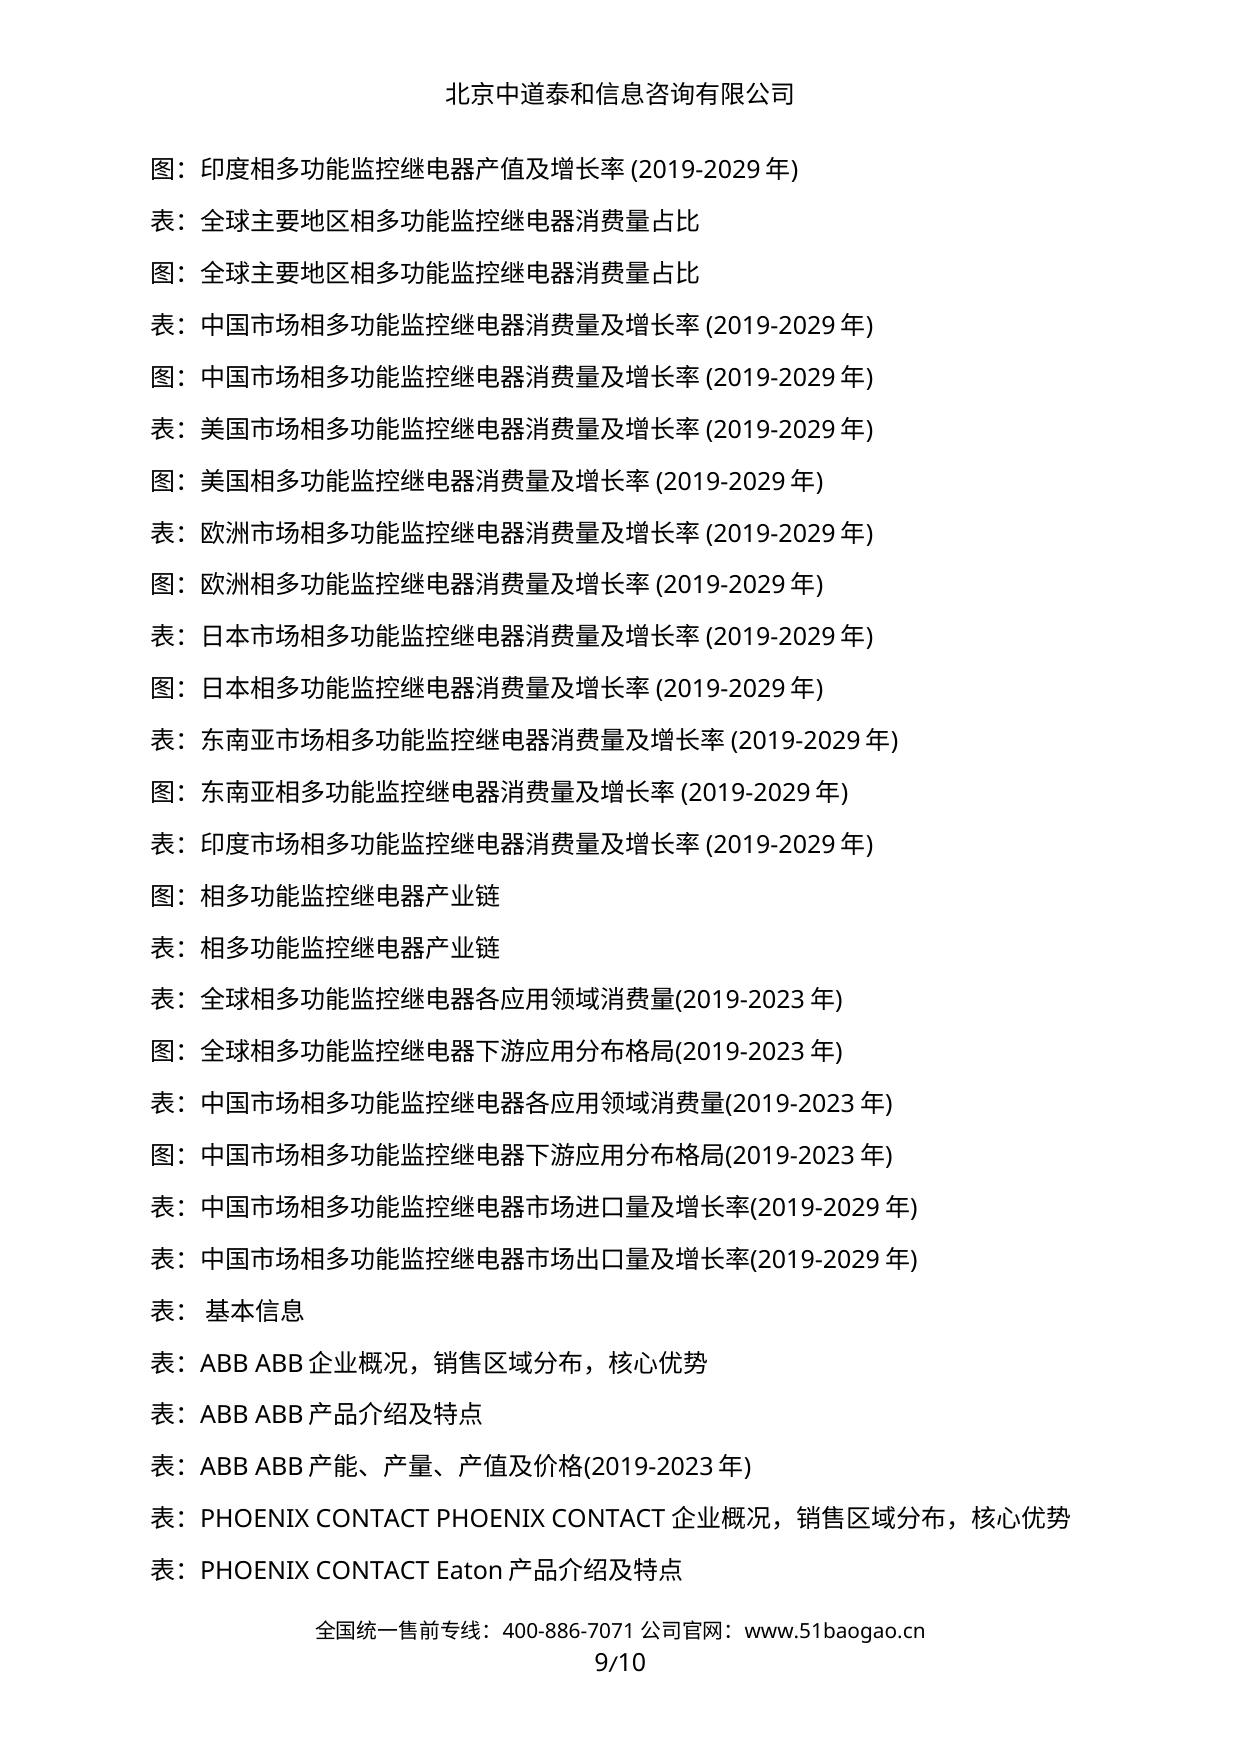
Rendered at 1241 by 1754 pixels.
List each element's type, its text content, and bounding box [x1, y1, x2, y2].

text 图：美国相多功能监控继电器消费量及增长率 (2019-2029年) [150, 461, 1090, 497]
text 图：印度相多功能监控继电器产值及增长率 (2019-2029年) [150, 150, 1090, 186]
text 表：美国市场相多功能监控继电器消费量及增长率 (2019-2029年) [150, 409, 1090, 446]
text 图：日本相多功能监控继电器消费量及增长率 (2019-2029年) [150, 669, 1090, 705]
text 表：ABB ABB产品介绍及特点 [150, 1395, 1090, 1431]
text 表： 基本信息 [150, 1291, 1090, 1327]
text 图：全球相多功能监控继电器下游应用分布格局(2019-2023年) [150, 1032, 1090, 1068]
text 表：PHOENIX CONTACT Eaton产品介绍及特点 [150, 1551, 1090, 1587]
text 表：全球主要地区相多功能监控继电器消费量占比 [150, 202, 1090, 238]
text 表：欧洲市场相多功能监控继电器消费量及增长率 (2019-2029年) [150, 513, 1090, 549]
text 表：中国市场相多功能监控继电器各应用领域消费量(2019-2023年) [150, 1084, 1090, 1120]
text 表：东南亚市场相多功能监控继电器消费量及增长率 (2019-2029年) [150, 721, 1090, 757]
text 图：相多功能监控继电器产业链 [150, 876, 1090, 912]
text 图：全球主要地区相多功能监控继电器消费量占比 [150, 254, 1090, 290]
text 图：中国市场相多功能监控继电器下游应用分布格局(2019-2023年) [150, 1136, 1090, 1172]
text 表：中国市场相多功能监控继电器消费量及增长率 (2019-2029年) [150, 306, 1090, 342]
text 表：日本市场相多功能监控继电器消费量及增长率 (2019-2029年) [150, 617, 1090, 653]
text 表：ABB ABB企业概况，销售区域分布，核心优势 [150, 1343, 1090, 1379]
text 表：相多功能监控继电器产业链 [150, 928, 1090, 964]
text 图：东南亚相多功能监控继电器消费量及增长率 (2019-2029年) [150, 772, 1090, 809]
text 表：ABB ABB产能、产量、产值及价格(2019-2023年) [150, 1447, 1090, 1483]
text 图：中国市场相多功能监控继电器消费量及增长率 (2019-2029年) [150, 357, 1090, 394]
text 表：印度市场相多功能监控继电器消费量及增长率 (2019-2029年) [150, 824, 1090, 861]
text 表：全球相多功能监控继电器各应用领域消费量(2019-2023年) [150, 980, 1090, 1016]
text 图：欧洲相多功能监控继电器消费量及增长率 (2019-2029年) [150, 565, 1090, 601]
text 表：中国市场相多功能监控继电器市场进口量及增长率(2019-2029年) [150, 1187, 1090, 1224]
text 表：PHOENIX CONTACT PHOENIX CONTACT企业概况，销售区域分布，核心优势 [150, 1499, 1090, 1535]
text 表：中国市场相多功能监控继电器市场出口量及增长率(2019-2029年) [150, 1239, 1090, 1276]
